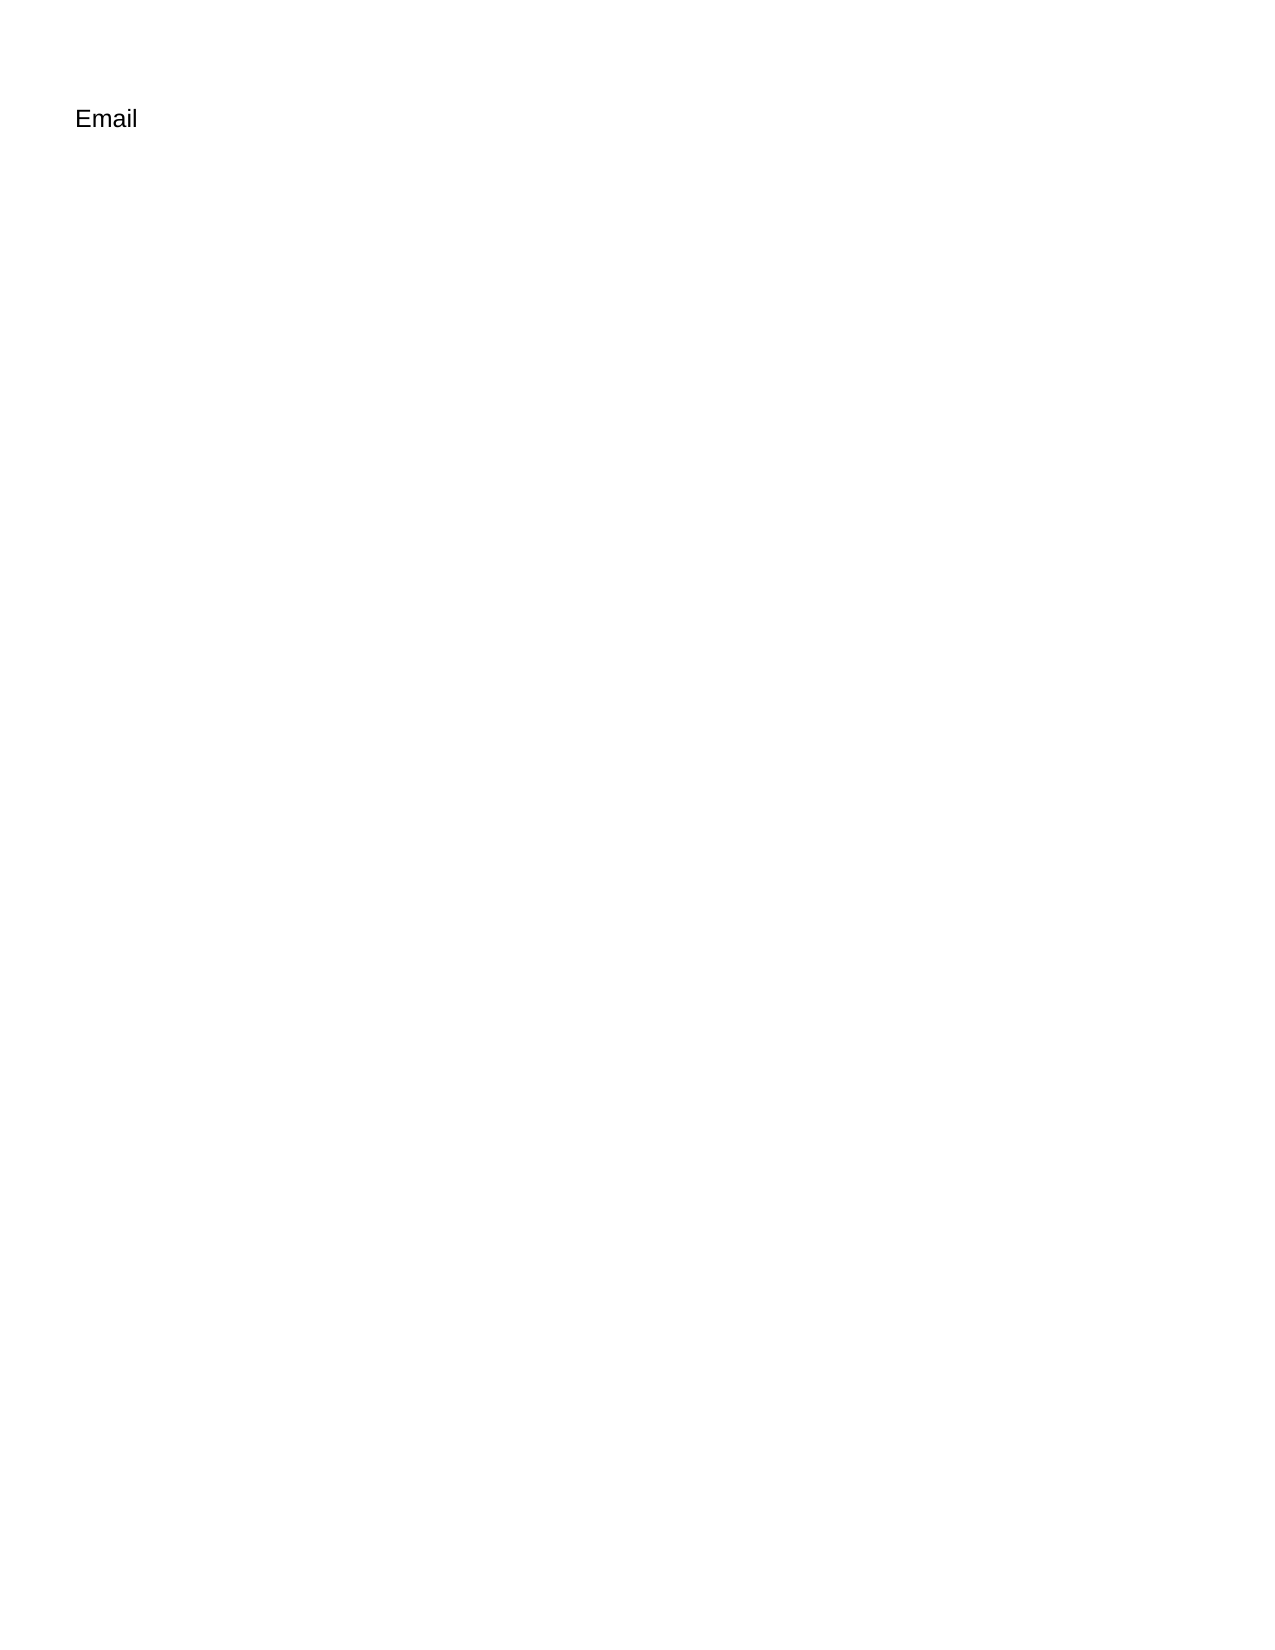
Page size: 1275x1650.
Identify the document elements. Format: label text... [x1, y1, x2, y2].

text Email [75, 104, 1200, 132]
